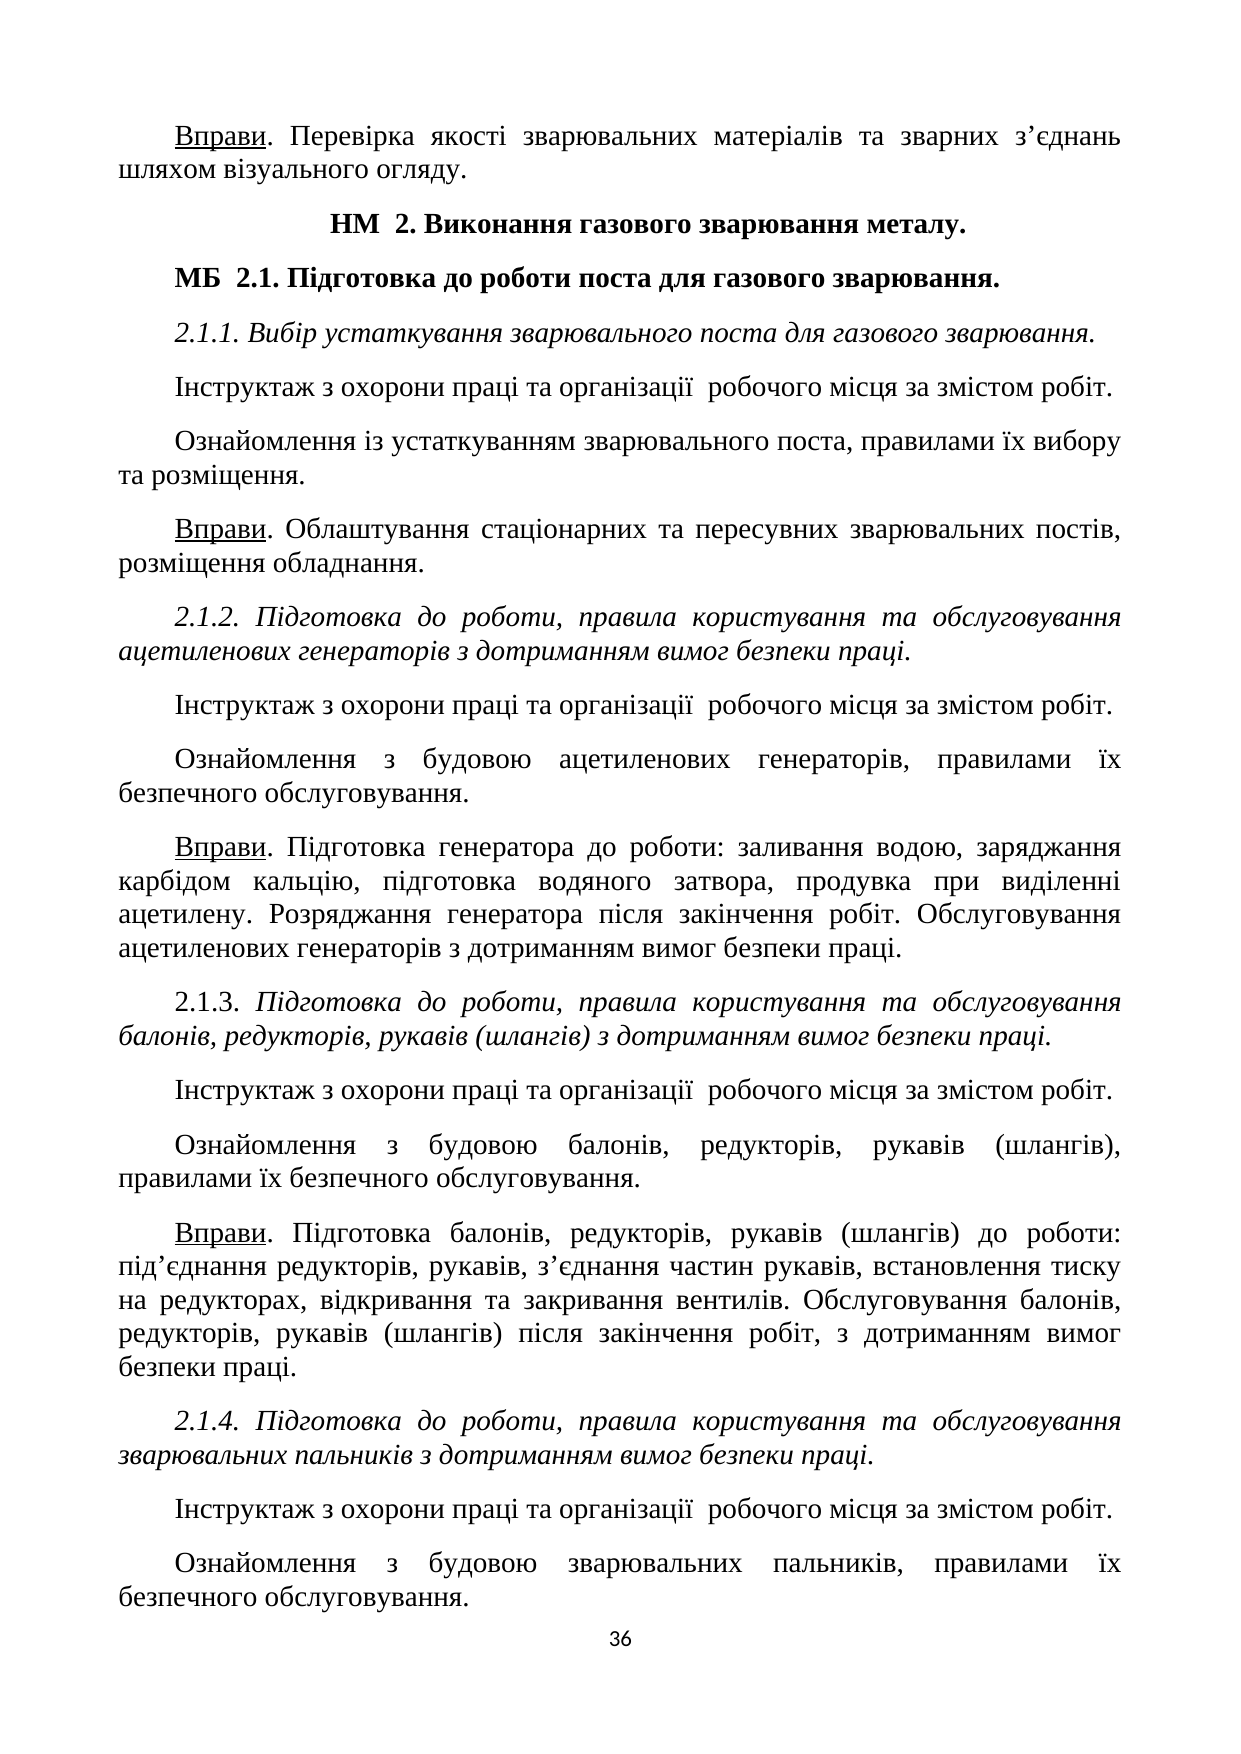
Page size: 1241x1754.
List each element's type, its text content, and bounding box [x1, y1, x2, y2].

text Ознайомлення з будовою ацетиленових генераторів, правилами їх безпечного обслуговування. [118, 742, 1122, 809]
text Вправи. Облаштування стаціонарних та пересувних зварювальних постів, розміщення обладнання. [118, 511, 1122, 578]
text 2.1.4. Підготовка до роботи, правила користування та обслуговування зварювальних пальників з дотриманням вимог безпеки праці. [118, 1403, 1122, 1470]
text МБ 2.1. Підготовка до роботи поста для газового зварювання. [118, 260, 1122, 294]
text Вправи. Підготовка генератора до роботи: заливання водою, заряджання карбідом кальцію, підготовка водяного затвора, продувка при виділенні ацетилену. Розряджання генератора після закінчення робіт. Обслуговування ацетиленових генераторів з дотриманням вимог безпеки праці. [118, 829, 1122, 964]
text Вправи. Перевірка якості зварювальних матеріалів та зварних з’єднань шляхом візуального огляду. [118, 118, 1122, 185]
text Ознайомлення з будовою зварювальних пальників, правилами їх безпечного обслуговування. [118, 1546, 1122, 1613]
text Інструктаж з охорони праці та організації робочого місця за змістом робіт. [118, 369, 1122, 403]
text Інструктаж з охорони праці та організації робочого місця за змістом робіт. [118, 1072, 1122, 1106]
text НМ 2. Виконання газового зварювання металу. [118, 206, 1122, 239]
text 2.1.3. Підготовка до роботи, правила користування та обслуговування балонів, редукторів, рукавів (шлангів) з дотриманням вимог безпеки праці. [118, 984, 1122, 1052]
text 2.1.1. Вибір устаткування зварювального поста для газового зварювання. [118, 315, 1122, 348]
text Вправи. Підготовка балонів, редукторів, рукавів (шлангів) до роботи: під’єднання редукторів, рукавів, з’єднання частин рукавів, встановлення тиску на редукторах, відкривання та закривання вентилів. Обслуговування балонів, редукторів, рукавів (шлангів) після закінчення робіт, з дотриманням вимог безпеки праці. [118, 1215, 1122, 1382]
text Ознайомлення з будовою балонів, редукторів, рукавів (шлангів), правилами їх безпечного обслуговування. [118, 1127, 1122, 1194]
text 2.1.2. Підготовка до роботи, правила користування та обслуговування ацетиленових генераторів з дотриманням вимог безпеки праці. [118, 599, 1122, 666]
text Інструктаж з охорони праці та організації робочого місця за змістом робіт. [118, 1491, 1122, 1525]
text Інструктаж з охорони праці та організації робочого місця за змістом робіт. [118, 687, 1122, 721]
text Ознайомлення із устаткуванням зварювального поста, правилами їх вибору та розміщення. [118, 423, 1122, 491]
